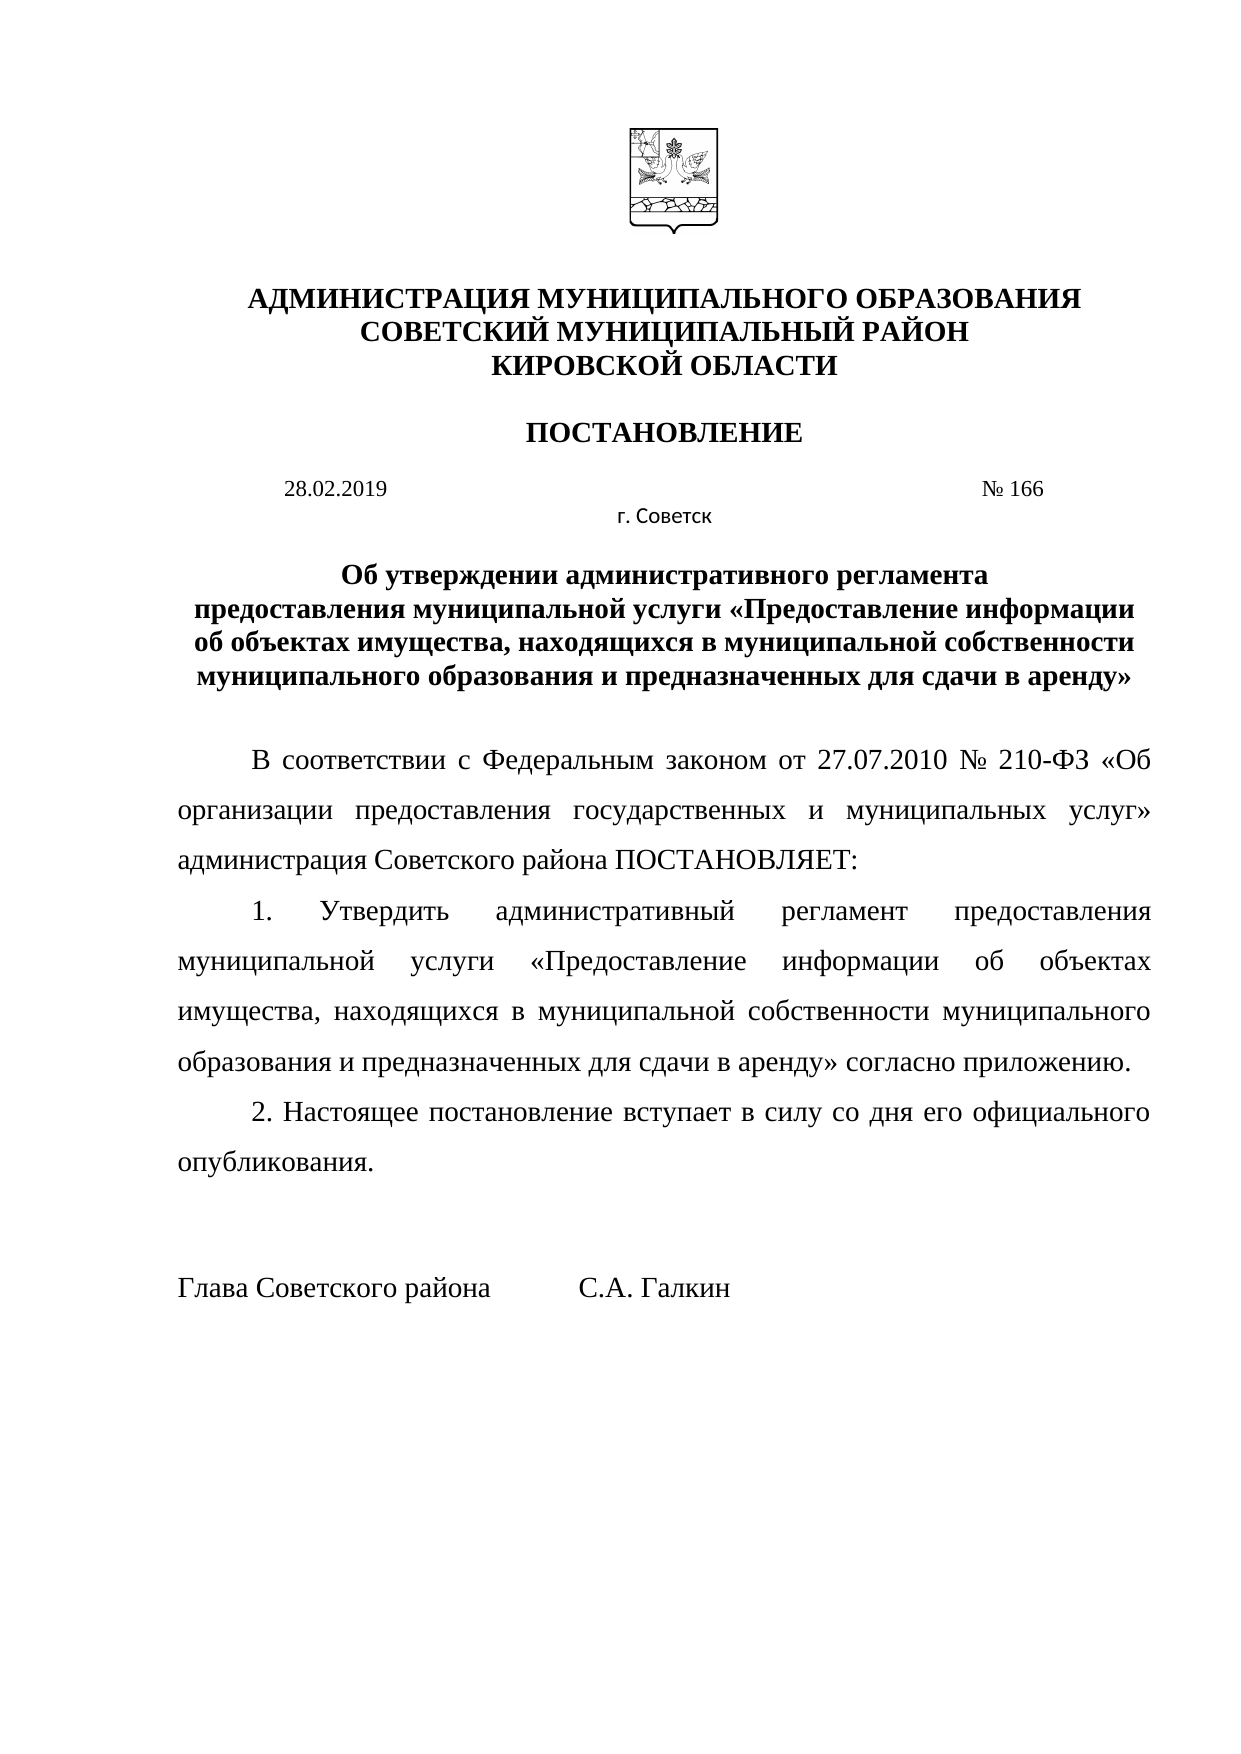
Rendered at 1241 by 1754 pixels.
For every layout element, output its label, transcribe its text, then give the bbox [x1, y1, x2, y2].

text 2. Настоящее постановление вступает в силу со дня его официального опубликования. [177, 1094, 1152, 1178]
text КИРОВСКОЙ ОБЛАСТИ [177, 348, 1152, 382]
text Об утверждении административного регламента [177, 557, 1152, 591]
text предоставления муниципальной услуги «Предоставление информации об объектах имущества, находящихся в муниципальной собственности муниципального образования и предназначенных для сдачи в аренду» [177, 591, 1152, 692]
text В соответствии с Федеральным законом от 27.07.2010 № 210-ФЗ «Об организации предоставления государственных и муниципальных услуг» администрация Советского района ПОСТАНОВЛЯЕТ: [177, 742, 1152, 876]
text ПОСТАНОВЛЕНИЕ [177, 415, 1152, 449]
text 28.02.2019 № 166 [177, 475, 1152, 501]
text Глава Советского района С.А. Галкин [177, 1270, 1152, 1303]
text г. Советск [177, 501, 1152, 529]
text СОВЕТСКИЙ МУНИЦИПАЛЬНЫЙ РАЙОН [177, 314, 1152, 348]
text 1. Утвердить административный регламент предоставления муниципальной услуги «Предоставление информации об объектах имущества, находящихся в муниципальной собственности муниципального образования и предназначенных для сдачи в аренду» согласно приложению. [177, 893, 1152, 1077]
picture [629, 128, 719, 234]
text АДМИНИСТРАЦИЯ МУНИЦИПАЛЬНОГО ОБРАЗОВАНИЯ [177, 281, 1152, 314]
